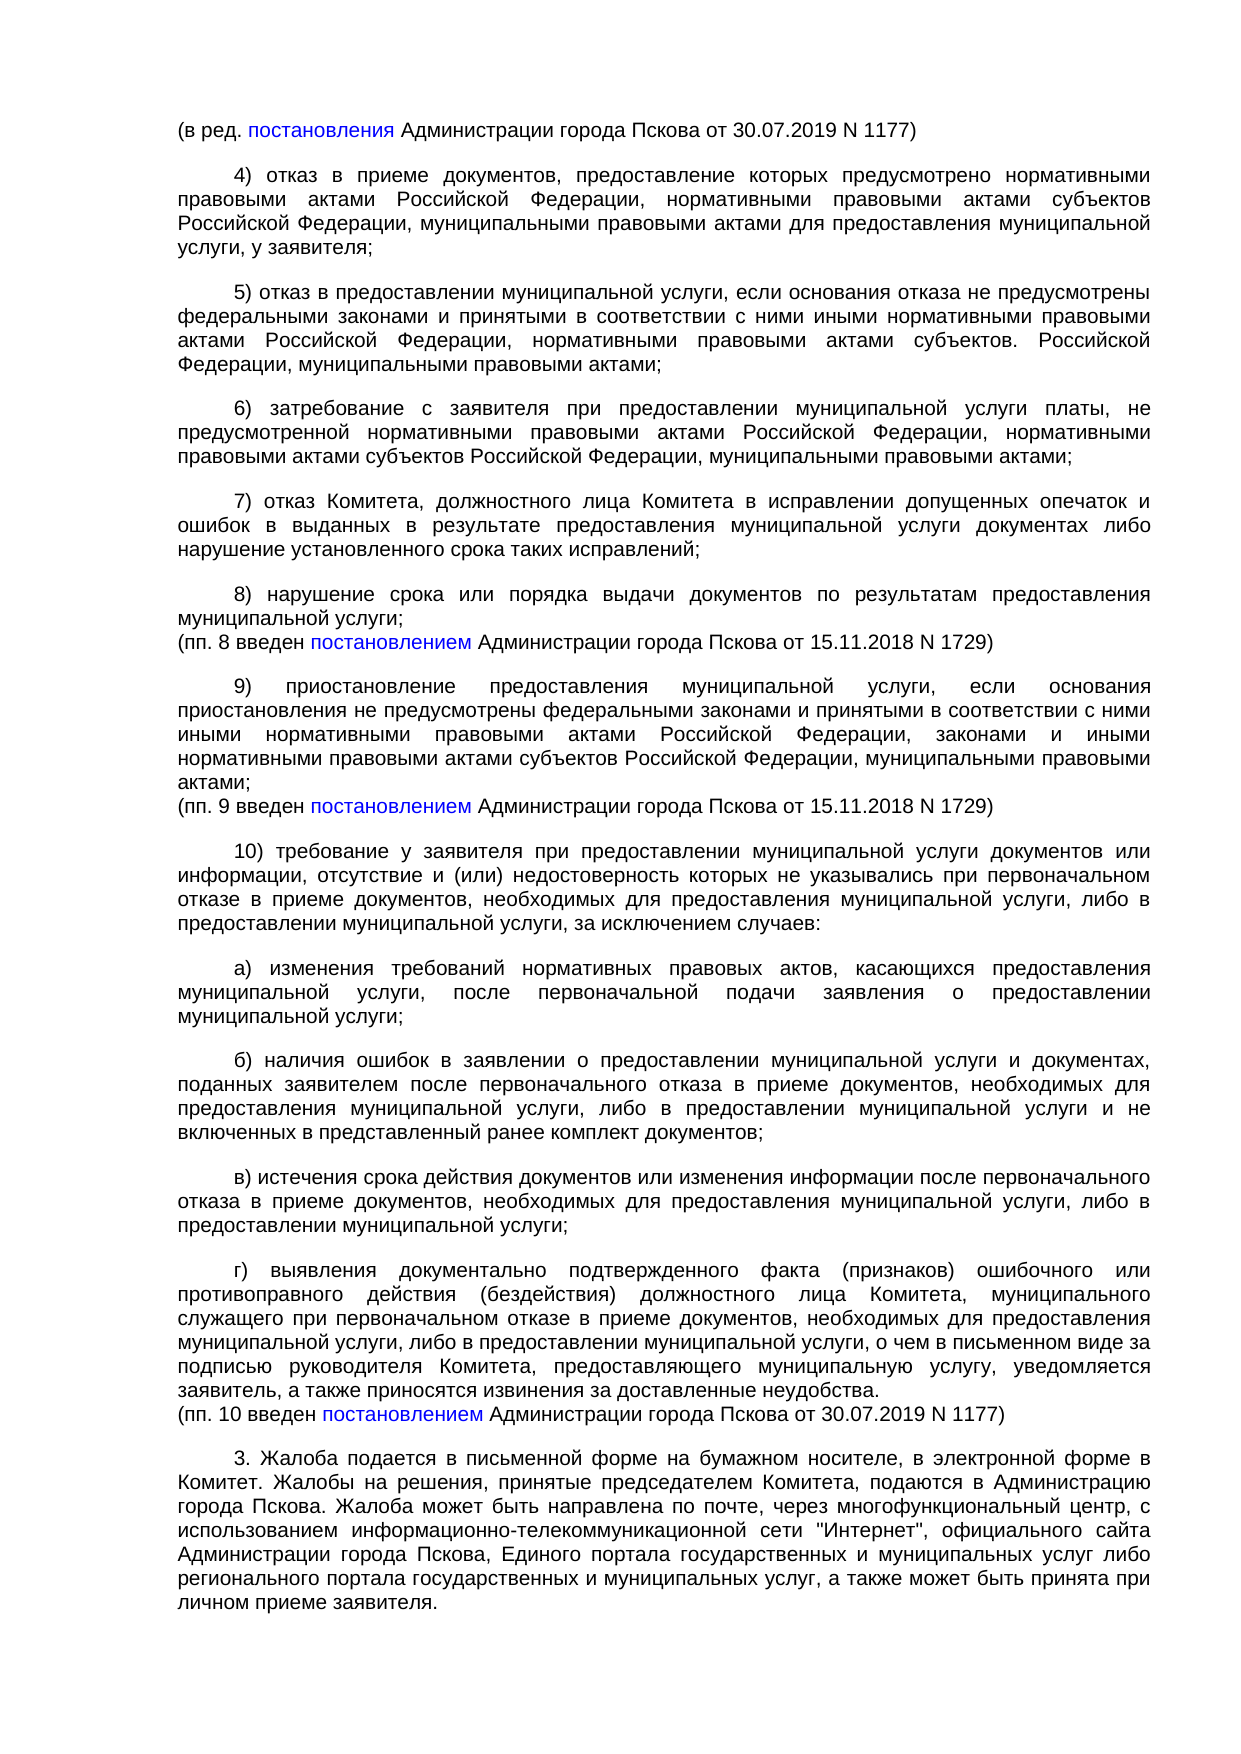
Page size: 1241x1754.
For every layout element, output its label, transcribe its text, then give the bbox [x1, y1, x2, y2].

text 4) отказ в приеме документов, предоставление которых предусмотрено нормативными правовыми актами Российской Федерации, нормативными правовыми актами субъектов Российской Федерации, муниципальными правовыми актами для предоставления муниципальной услуги, у заявителя; [177, 163, 1152, 259]
text (пп. 9 введен постановлением Администрации города Пскова от 15.11.2018 N 1729) [177, 794, 1152, 818]
text 5) отказ в предоставлении муниципальной услуги, если основания отказа не предусмотрены федеральными законами и принятыми в соответствии с ними иными нормативными правовыми актами Российской Федерации, нормативными правовыми актами субъектов. Российской Федерации, муниципальными правовыми актами; [177, 279, 1152, 375]
text 9) приостановление предоставления муниципальной услуги, если основания приостановления не предусмотрены федеральными законами и принятыми в соответствии с ними иными нормативными правовыми актами Российской Федерации, законами и иными нормативными правовыми актами субъектов Российской Федерации, муниципальными правовыми актами; [177, 674, 1152, 794]
text б) наличия ошибок в заявлении о предоставлении муниципальной услуги и документах, поданных заявителем после первоначального отказа в приеме документов, необходимых для предоставления муниципальной услуги, либо в предоставлении муниципальной услуги и не включенных в представленный ранее комплект документов; [177, 1048, 1152, 1144]
text 6) затребование с заявителя при предоставлении муниципальной услуги платы, не предусмотренной нормативными правовыми актами Российской Федерации, нормативными правовыми актами субъектов Российской Федерации, муниципальными правовыми актами; [177, 396, 1152, 468]
text 7) отказ Комитета, должностного лица Комитета в исправлении допущенных опечаток и ошибок в выданных в результате предоставления муниципальной услуги документах либо нарушение установленного срока таких исправлений; [177, 489, 1152, 561]
text в) истечения срока действия документов или изменения информации после первоначального отказа в приеме документов, необходимых для предоставления муниципальной услуги, либо в предоставлении муниципальной услуги; [177, 1165, 1152, 1237]
text 3. Жалоба подается в письменной форме на бумажном носителе, в электронной форме в Комитет. Жалобы на решения, принятые председателем Комитета, подаются в Администрацию города Пскова. Жалоба может быть направлена по почте, через многофункциональный центр, с использованием информационно-телекоммуникационной сети "Интернет", официального сайта Администрации города Пскова, Единого портала государственных и муниципальных услуг либо регионального портала государственных и муниципальных услуг, а также может быть принята при личном приеме заявителя. [177, 1446, 1152, 1614]
text г) выявления документально подтвержденного факта (признаков) ошибочного или противоправного действия (бездействия) должностного лица Комитета, муниципального служащего при первоначальном отказе в приеме документов, необходимых для предоставления муниципальной услуги, либо в предоставлении муниципальной услуги, о чем в письменном виде за подписью руководителя Комитета, предоставляющего муниципальную услугу, уведомляется заявитель, а также приносятся извинения за доставленные неудобства. [177, 1258, 1152, 1401]
text 8) нарушение срока или порядка выдачи документов по результатам предоставления муниципальной услуги; [177, 582, 1152, 629]
text (пп. 8 введен постановлением Администрации города Пскова от 15.11.2018 N 1729) [177, 629, 1152, 653]
text (пп. 10 введен постановлением Администрации города Пскова от 30.07.2019 N 1177) [177, 1401, 1152, 1425]
text а) изменения требований нормативных правовых актов, касающихся предоставления муниципальной услуги, после первоначальной подачи заявления о предоставлении муниципальной услуги; [177, 956, 1152, 1027]
text (в ред. постановления Администрации города Пскова от 30.07.2019 N 1177) [177, 118, 1152, 142]
text 10) требование у заявителя при предоставлении муниципальной услуги документов или информации, отсутствие и (или) недостоверность которых не указывались при первоначальном отказе в приеме документов, необходимых для предоставления муниципальной услуги, либо в предоставлении муниципальной услуги, за исключением случаев: [177, 839, 1152, 935]
